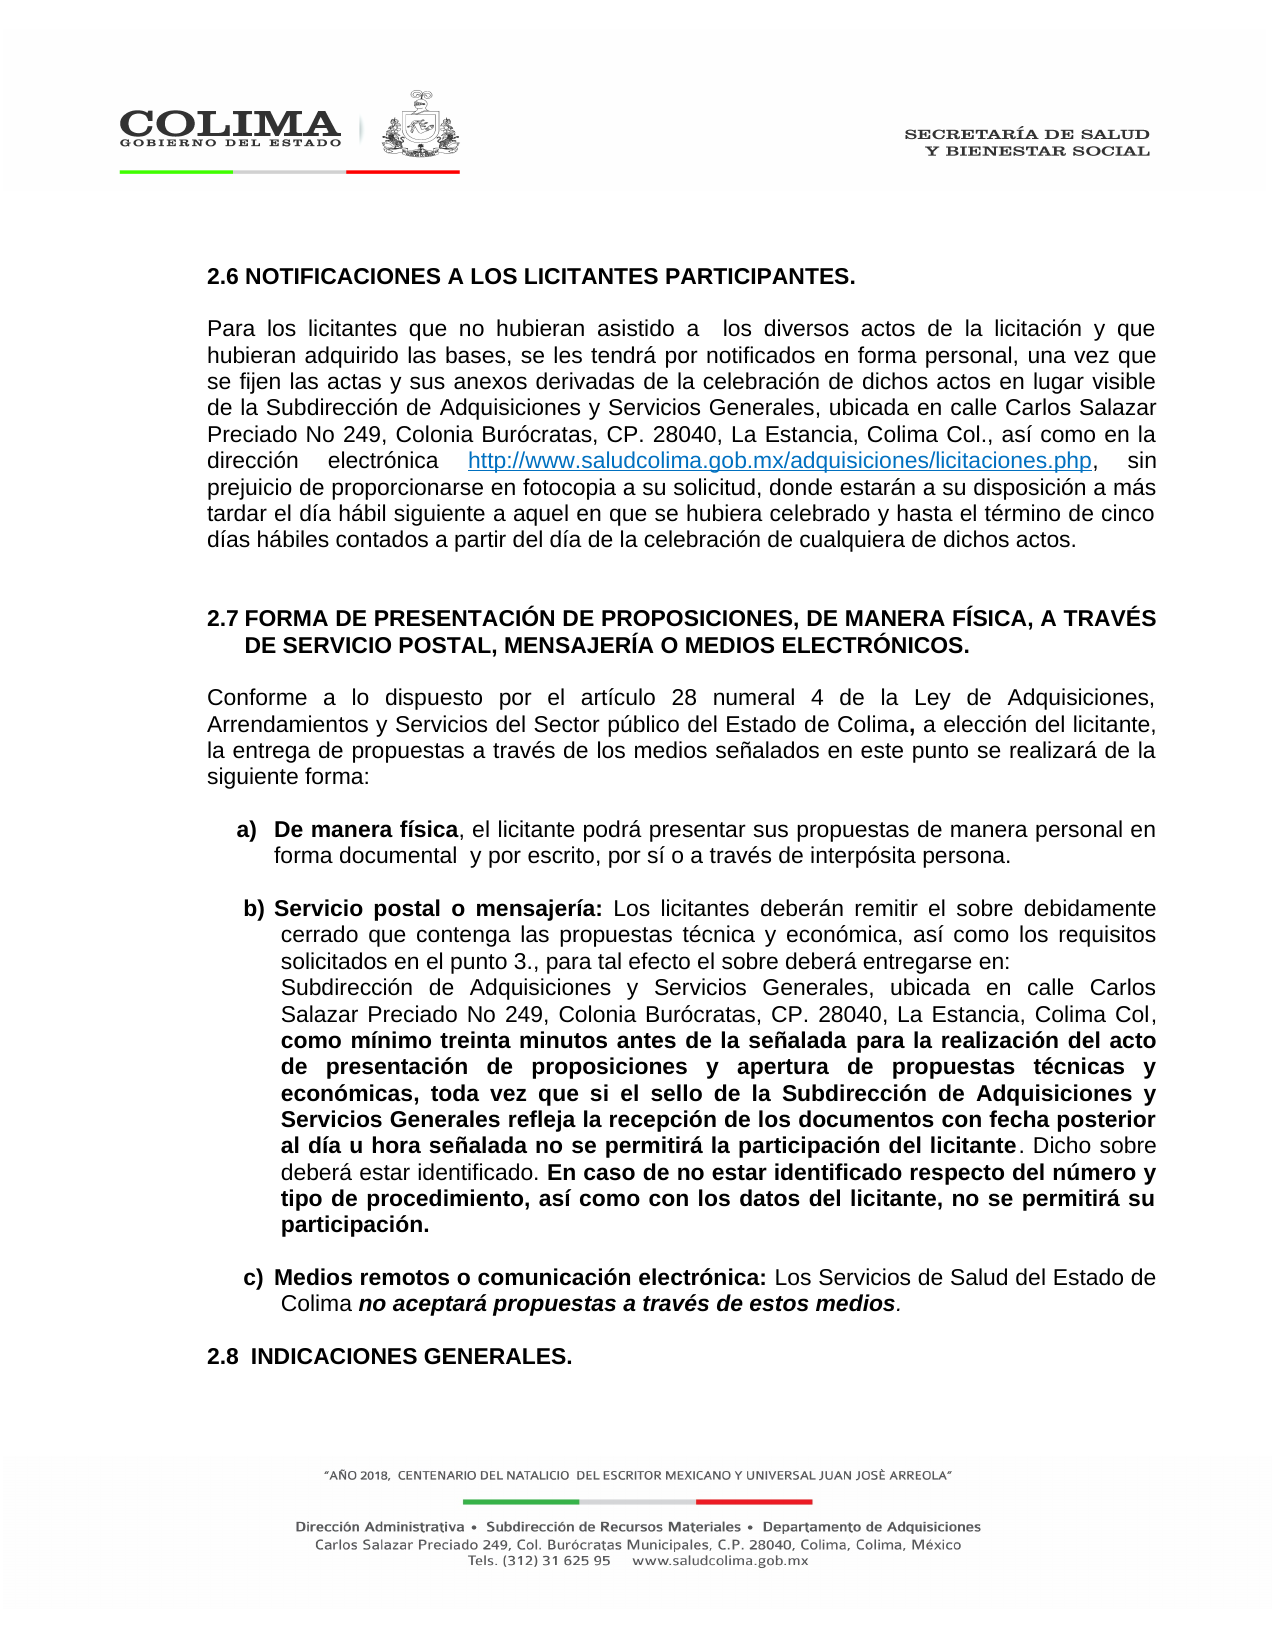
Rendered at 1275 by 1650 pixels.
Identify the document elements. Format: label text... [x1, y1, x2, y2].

list FORMA DE PRESENTACIÓN DE PROPOSICIONES, DE MANERA FÍSICA, A TRAVÉS DE SERVICIO POSTAL, MENSAJERÍA O MEDIOS ELECTRÓNICOS. [207, 605, 1157, 658]
text 2.6 NOTIFICACIONES A LOS LICITANTES PARTICIPANTES. [207, 263, 1157, 289]
list De manera física, el licitante podrá presentar sus propuestas de manera personal en forma documental y por escrito, por sí o a través de interpósita persona. [236, 816, 1157, 869]
text Subdirección de Adquisiciones y Servicios Generales, ubicada en calle Carlos Salazar Preciado No 249, Colonia Burócratas, CP. 28040, La Estancia, Colima Col, como mínimo treinta minutos antes de la señalada para la realización del acto de presentación de proposiciones y apertura de propuestas técnicas y económicas, toda vez que si el sello de la Subdirección de Adquisiciones y Servicios Generales refleja la recepción de los documentos con fecha posterior al día u hora señalada no se permitirá la participación del licitante. Dicho sobre deberá estar identificado. En caso de no estar identificado respecto del número y tipo de procedimiento, así como con los datos del licitante, no se permitirá su participación. [281, 974, 1157, 1238]
list INDICACIONES GENERALES. [207, 1343, 1157, 1369]
picture [3, 29, 1267, 191]
picture [3, 1456, 1272, 1609]
list Medios remotos o comunicación electrónica: Los Servicios de Salud del Estado de Colima no aceptará propuestas a través de estos medios. [243, 1264, 1157, 1317]
list Servicio postal o mensajería: Los licitantes deberán remitir el sobre debidamente cerrado que contenga las propuestas técnica y económica, así como los requisitos solicitados en el punto 3., para tal efecto el sobre deberá entregarse en: [243, 895, 1157, 974]
text Conforme a lo dispuesto por el artículo 28 numeral 4 de la Ley de Adquisiciones, Arrendamientos y Servicios del Sector público del Estado de Colima, a elección del licitante, la entrega de propuestas a través de los medios señalados en este punto se realizará de la siguiente forma: [207, 684, 1157, 790]
text Para los licitantes que no hubieran asistido a los diversos actos de la licitación y que hubieran adquirido las bases, se les tendrá por notificados en forma personal, una vez que se fijen las actas y sus anexos derivadas de la celebración de dichos actos en lugar visible de la Subdirección de Adquisiciones y Servicios Generales, ubicada en calle Carlos Salazar Preciado No 249, Colonia Burócratas, CP. 28040, La Estancia, Colima Col., así como en la dirección electrónica http://www.saludcolima.gob.mx/adquisiciones/licitaciones.php, sin prejuicio de proporcionarse en fotocopia a su solicitud, donde estarán a su disposición a más tardar el día hábil siguiente a aquel en que se hubiera celebrado y hasta el término de cinco días hábiles contados a partir del día de la celebración de cualquiera de dichos actos. [207, 315, 1157, 552]
